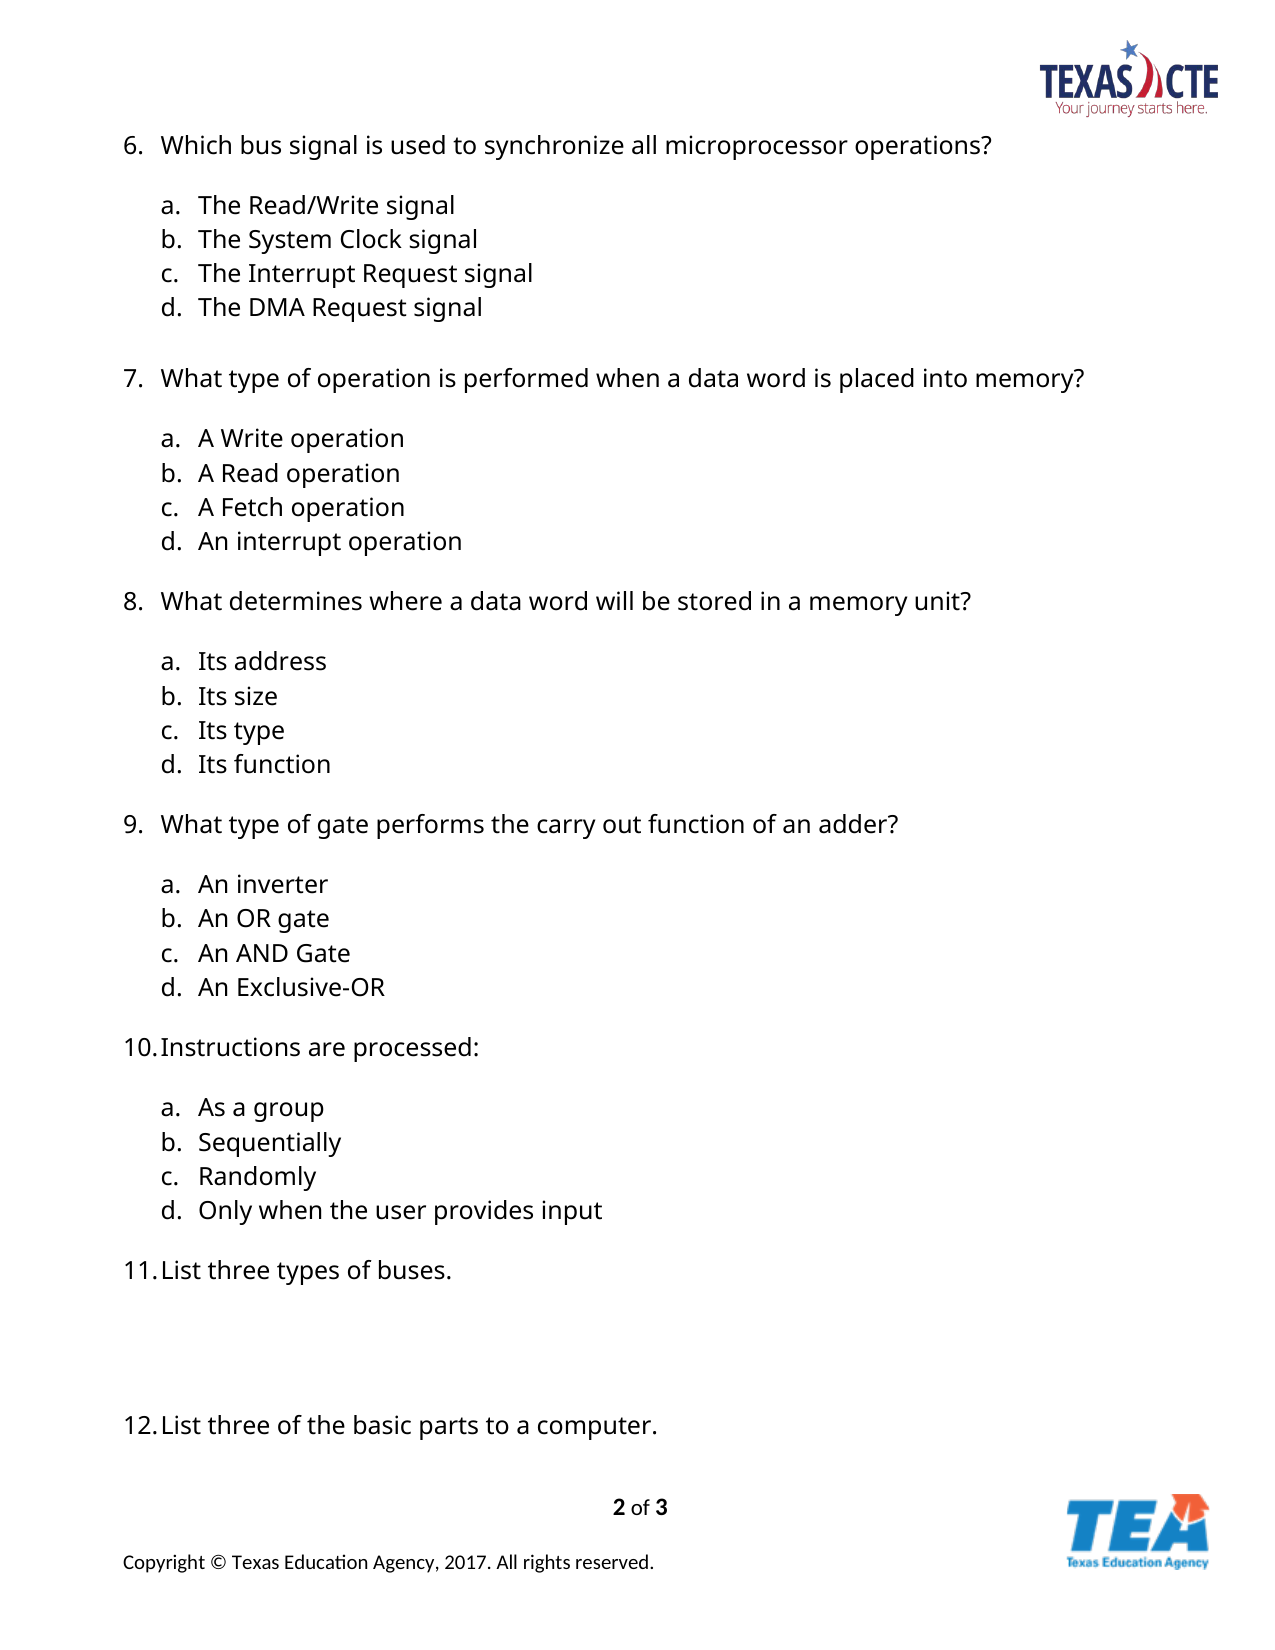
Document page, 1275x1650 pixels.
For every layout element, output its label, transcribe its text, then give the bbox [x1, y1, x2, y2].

list The Interrupt Request signal [160, 256, 1152, 290]
list A Write operation [160, 421, 1152, 455]
list An inverter [160, 867, 1152, 901]
list Which bus signal is used to synchronize all microprocessor operations? [123, 127, 1152, 162]
list An AND Gate [160, 935, 1152, 969]
list Only when the user provides input [160, 1192, 1152, 1226]
list The Read/Write signal [160, 188, 1152, 222]
list The System Clock signal [160, 222, 1152, 256]
list The DMA Request signal [160, 290, 1152, 324]
list Instructions are processed: [123, 1030, 1152, 1064]
list What determines where a data word will be stored in a memory unit? [123, 584, 1152, 618]
list A Read operation [160, 455, 1152, 489]
list Its address [160, 644, 1152, 678]
list Sequentially [160, 1124, 1152, 1158]
list Its function [160, 746, 1152, 780]
list List three of the basic parts to a computer. [123, 1407, 1152, 1442]
list Its size [160, 678, 1152, 712]
list An Exclusive-OR [160, 969, 1152, 1003]
list What type of gate performs the carry out function of an adder? [123, 807, 1152, 841]
picture [1021, 28, 1237, 128]
list Randomly [160, 1158, 1152, 1192]
list A Fetch operation [160, 489, 1152, 523]
list Its type [160, 712, 1152, 746]
list As a group [160, 1090, 1152, 1124]
list An interrupt operation [160, 523, 1152, 557]
list An OR gate [160, 901, 1152, 935]
list List three types of buses. [123, 1253, 1152, 1287]
list What type of operation is performed when a data word is placed into memory? [123, 361, 1152, 395]
picture [1066, 1494, 1210, 1570]
